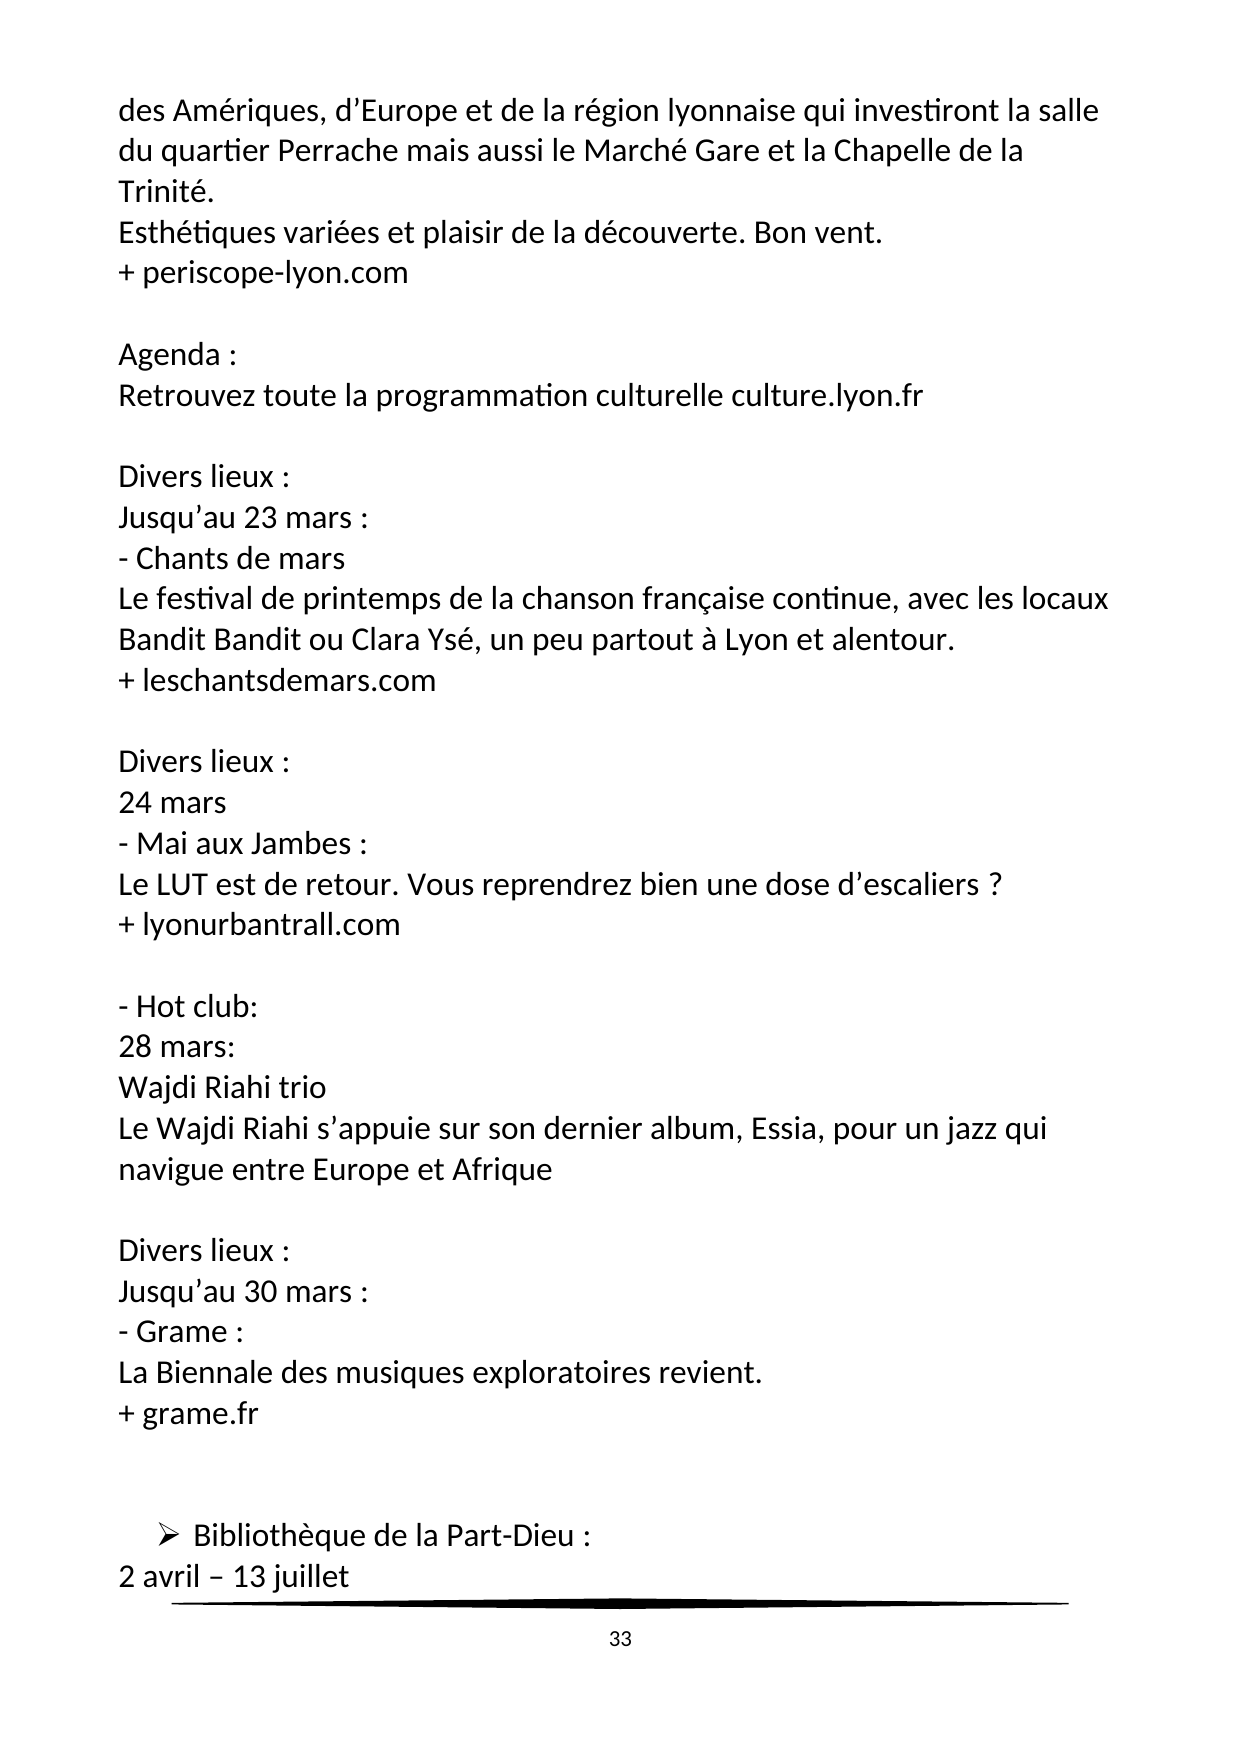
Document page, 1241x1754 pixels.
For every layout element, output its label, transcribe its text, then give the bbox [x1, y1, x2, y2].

text Jusqu’au 23 mars : [118, 496, 1122, 537]
text Le LUT est de retour. Vous reprendrez bien une dose d’escaliers ? [118, 862, 1122, 903]
text + lyonurbantrall.com [118, 903, 1122, 944]
text 2 avril – 13 juillet [118, 1555, 1122, 1596]
text Retrouvez toute la programmation culturelle culture.lyon.fr [118, 374, 1122, 414]
text Wajdi Riahi trio [118, 1066, 1122, 1107]
text Jusqu’au 30 mars : [118, 1270, 1122, 1311]
text Divers lieux : [118, 455, 1122, 496]
text 28 mars: [118, 1025, 1122, 1066]
text Divers lieux : [118, 1229, 1122, 1270]
text + grame.fr [118, 1392, 1122, 1433]
text + periscope-lyon.com [118, 252, 1122, 292]
text - Grame : [118, 1311, 1122, 1351]
text + leschantsdemars.com [118, 659, 1122, 699]
list Bibliothèque de la Part-Dieu : [156, 1514, 1122, 1555]
text - Hot club: [118, 985, 1122, 1025]
text Le festival de printemps de la chanson française continue, avec les locaux Bandit Bandit ou Clara Ysé, un peu partout à Lyon et alentour. [118, 577, 1122, 659]
text Divers lieux : [118, 740, 1122, 781]
text 24 mars [118, 781, 1122, 822]
text Esthétiques variées et plaisir de la découverte. Bon vent. [118, 211, 1122, 252]
text Le Wajdi Riahi s’appuie sur son dernier album, Essia, pour un jazz qui navigue entre Europe et Afrique [118, 1107, 1122, 1188]
text - Chants de mars [118, 537, 1122, 577]
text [118, 89, 1122, 211]
text Agenda : [118, 333, 1122, 374]
text La Biennale des musiques exploratoires revient. [118, 1351, 1122, 1392]
text - Mai aux Jambes : [118, 822, 1122, 862]
